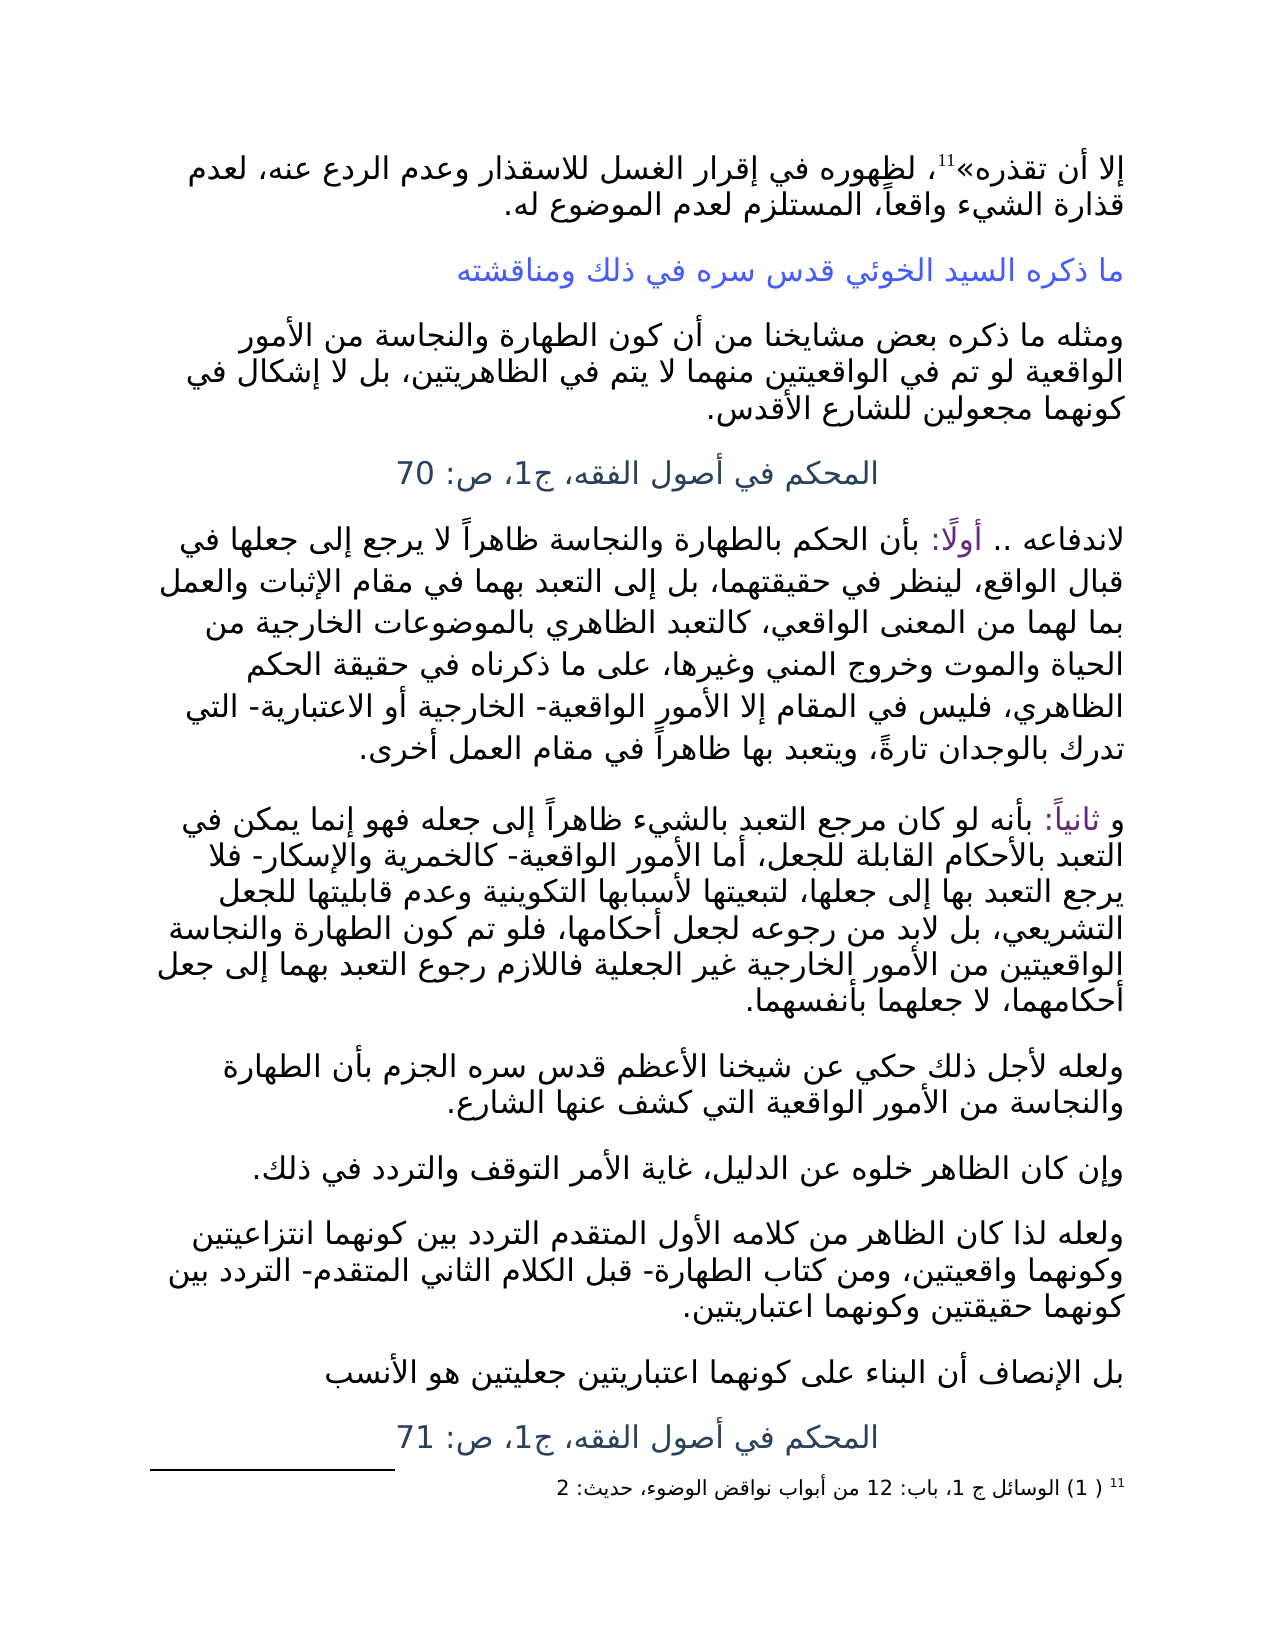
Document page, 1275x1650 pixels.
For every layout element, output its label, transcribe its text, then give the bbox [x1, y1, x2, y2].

text المحكم في أصول الفقه، ج‏1، ص: 71 [150, 1419, 1125, 1456]
text ولعله لذا كان الظاهر من كلامه الأول المتقدم التردد بين كونهما انتزاعيتين وكونهما واقعيتين، ومن كتاب الطهارة- قبل الكلام الثاني المتقدم- التردد بين كونهما حقيقتين وكونهما اعتباريتين. [150, 1216, 1125, 1325]
text ما ذكره السيد الخوئي قدس سره في ذلك ومناقشته‏ [150, 252, 1125, 288]
text ومثله ما ذكره بعض مشايخنا من أن كون الطهارة والنجاسة من الأمور الواقعية لو تم في الواقعيتين منهما لا يتم في الظاهريتين، بل لا إشكال في كونهما مجعولين للشارع الأقدس. [150, 317, 1125, 427]
text لاندفاعه .. أولًا: بأن الحكم بالطهارة والنجاسة ظاهراً لا يرجع إلى جعلها في قبال الواقع، لينظر في حقيقتهما، بل إلى التعبد بهما في مقام الإثبات والعمل بما لهما من المعنى الواقعي، كالتعبد الظاهري بالموضوعات الخارجية من الحياة والموت وخروج المني وغيرها، على ما ذكرناه في حقيقة الحكم الظاهري، فليس في المقام إلا الأمور الواقعية- الخارجية أو الاعتبارية- التي تدرك بالوجدان تارةً، ويتعبد بها ظاهراً في مقام العمل أخرى. [150, 521, 1125, 766]
text المحكم في أصول الفقه، ج‏1، ص: 70 [150, 456, 1125, 492]
text وإن كان الظاهر خلوه عن الدليل، غاية الأمر التوقف والتردد في ذلك. [150, 1150, 1125, 1187]
text و ثانياً: بأنه لو كان مرجع التعبد بالشي‏ء ظاهراً إلى جعله فهو إنما يمكن في التعبد بالأحكام القابلة للجعل، أما الأمور الواقعية- كالخمرية والإسكار- فلا يرجع التعبد بها إلى جعلها، لتبعيتها لأسبابها التكوينية وعدم قابليتها للجعل التشريعي، بل لابد من رجوعه لجعل أحكامها، فلو تم كون الطهارة والنجاسة الواقعيتين من الأمور الخارجية غير الجعلية فاللازم رجوع التعبد بهما إلى جعل أحكامهما، لا جعلهما بأنفسهما. [150, 801, 1125, 1019]
text ولعله لأجل ذلك حكي عن شيخنا الأعظم قدس سره الجزم بأن الطهارة والنجاسة من الأمور الواقعية التي كشف عنها الشارع. [150, 1048, 1125, 1121]
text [150, 150, 1125, 223]
text بل الإنصاف أن البناء على كونهما اعتباريتين جعليتين هو الأنسب‏ [150, 1354, 1125, 1390]
